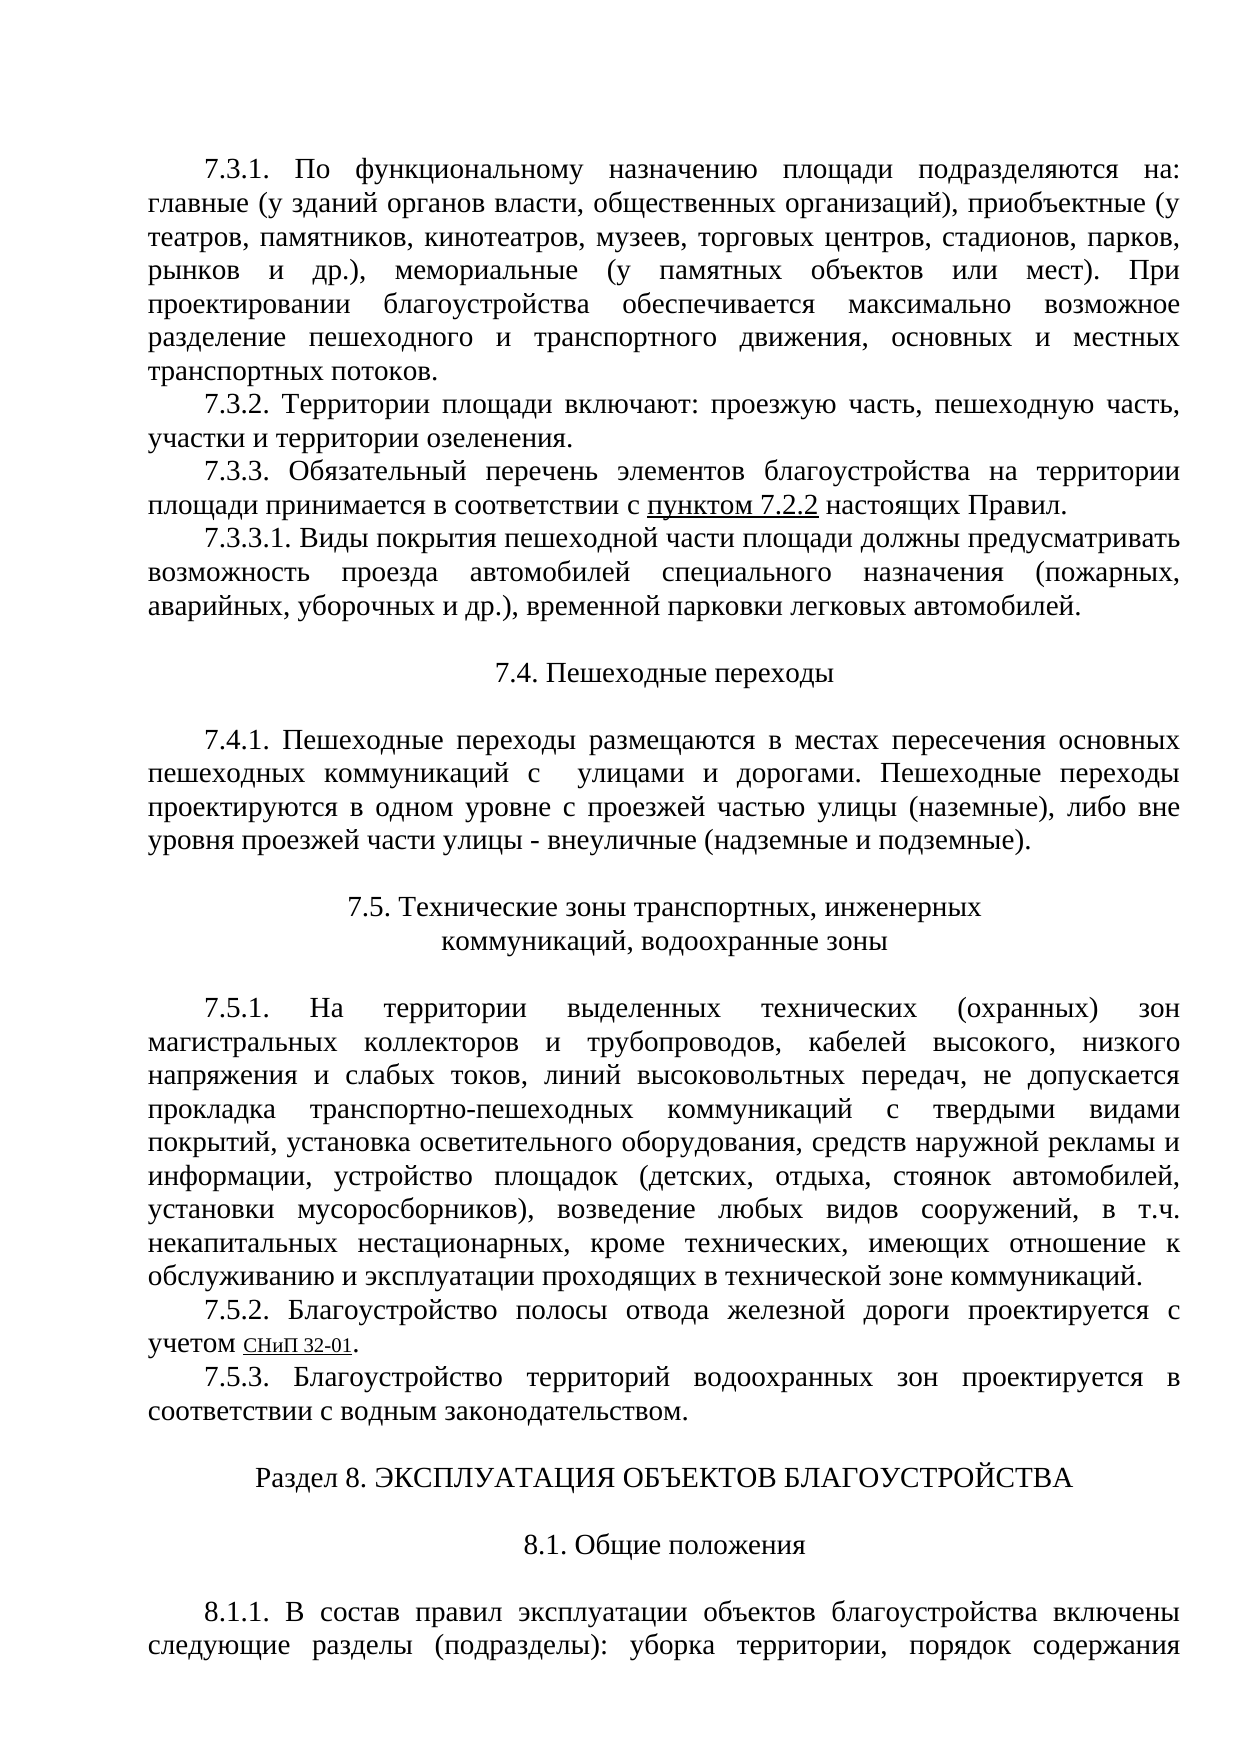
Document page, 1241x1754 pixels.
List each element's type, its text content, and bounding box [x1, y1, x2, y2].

text 7.5.1. На территории выделенных технических (охранных) зон магистральных коллекторов и трубопроводов, кабелей высокого, низкого напряжения и слабых токов, линий высоковольтных передач, не допускается прокладка транспортно-пешеходных коммуникаций с твердыми видами покрытий, установка осветительного оборудования, средств наружной рекламы и информации, устройство площадок (детских, отдыха, стоянок автомобилей, установки мусоросборников), возведение любых видов сооружений, в т.ч. некапитальных нестационарных, кроме технических, имеющих отношение к обслуживанию и эксплуатации проходящих в технической зоне коммуникаций. [148, 990, 1181, 1292]
text 7.5.2. Благоустройство полосы отвода железной дороги проектируется с учетом СНиП 32-01. [148, 1292, 1181, 1359]
text 7.5.3. Благоустройство территорий водоохранных зон проектируется в соответствии с водным законодательством. [148, 1359, 1181, 1426]
text 7.3.2. Территории площади включают: проезжую часть, пешеходную часть, участки и территории озеленения. [148, 386, 1181, 453]
text 7.3.3.1. Виды покрытия пешеходной части площади должны предусматривать возможность проезда автомобилей специального назначения (пожарных, аварийных, уборочных и др.), временной парковки легковых автомобилей. [148, 521, 1181, 621]
text 7.4.1. Пешеходные переходы размещаются в местах пересечения основных пешеходных коммуникаций с улицами и дорогами. Пешеходные переходы проектируются в одном уровне с проезжей частью улицы (наземные), либо вне уровня проезжей части улицы - внеуличные (надземные и подземные). [148, 722, 1181, 856]
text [148, 1594, 1181, 1661]
text 7.3.3. Обязательный перечень элементов благоустройства на территории площади принимается в соответствии с пунктом 7.2.2 настоящих Правил. [148, 453, 1181, 521]
text коммуникаций, водоохранные зоны [148, 923, 1181, 957]
text Раздел 8. ЭКСПЛУАТАЦИЯ ОБЪЕКТОВ БЛАГОУСТРОЙСТВА [148, 1460, 1181, 1493]
text 7.4. Пешеходные переходы [148, 655, 1181, 688]
text 7.5. Технические зоны транспортных, инженерных [148, 889, 1181, 923]
text 7.3.1. По функциональному назначению площади подразделяются на: главные (у зданий органов власти, общественных организаций), приобъектные (у театров, памятников, кинотеатров, музеев, торговых центров, стадионов, парков, рынков и др.), мемориальные (у памятных объектов или мест). При проектировании благоустройства обеспечивается максимально возможное разделение пешеходного и транспортного движения, основных и местных транспортных потоков. [148, 152, 1181, 386]
text 8.1. Общие положения [148, 1527, 1181, 1560]
